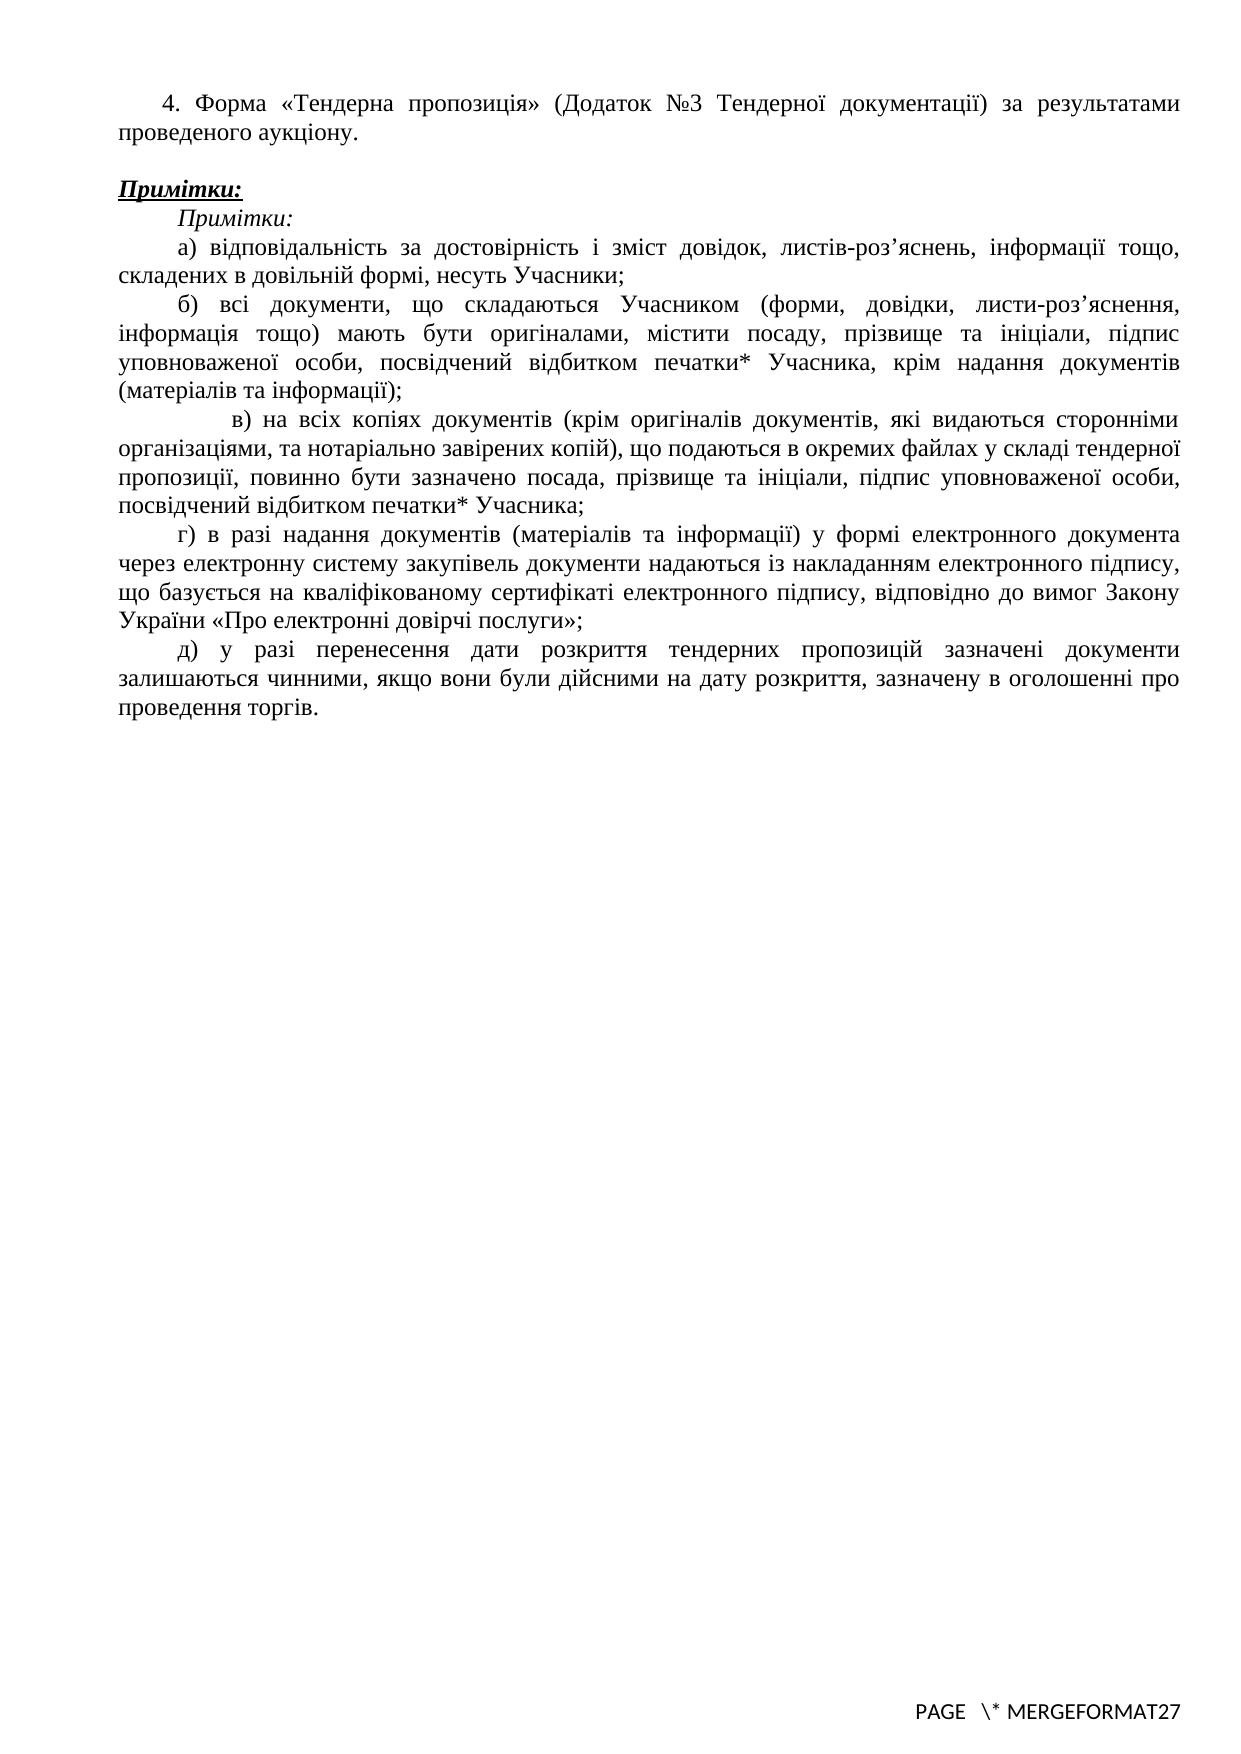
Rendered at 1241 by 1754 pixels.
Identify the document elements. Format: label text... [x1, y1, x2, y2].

list 4. Форма «Тендерна пропозиція» (Додаток №3 Тендерної документації) за результатами проведеного аукціону. [118, 88, 1181, 145]
text г) в разі надання документів (матеріалів та інформації) у формі електронного документа через електронну систему закупівель документи надаються із накладанням електронного підпису, що базується на кваліфікованому сертифікаті електронного підпису, відповідно до вимог Закону України «Про електронні довірчі послуги»; [118, 519, 1181, 634]
text д) у разі перенесення дати розкриття тендерних пропозицій зазначені документи залишаються чинними, якщо вони були дійсними на дату розкриття, зазначену в оголошенні про проведення торгів. [118, 634, 1181, 720]
text б) всі документи, що складаються Учасником (форми, довідки, листи-роз’яснення, інформація тощо) мають бути оригіналами, містити посаду, прізвище та ініціали, підпис уповноваженої особи, посвідчений відбитком печатки* Учасника, крім надання документів (матеріалів та інформації); [118, 289, 1181, 404]
text Примітки: [118, 203, 1181, 232]
text а) відповідальність за достовірність і зміст довідок, листів-роз’яснень, інформації тощо, складених в довільній формі, несуть Учасники; [118, 232, 1181, 289]
text в) на всіх копіях документів (крім оригіналів документів, які видаються сторонніми організаціями, та нотаріально завірених копій), що подаються в окремих файлах у складі тендерної пропозиції, повинно бути зазначено посада, прізвище та ініціали, підпис уповноваженої особи, посвідчений відбитком печатки* Учасника; [118, 404, 1181, 519]
text Примітки: [118, 174, 1181, 203]
